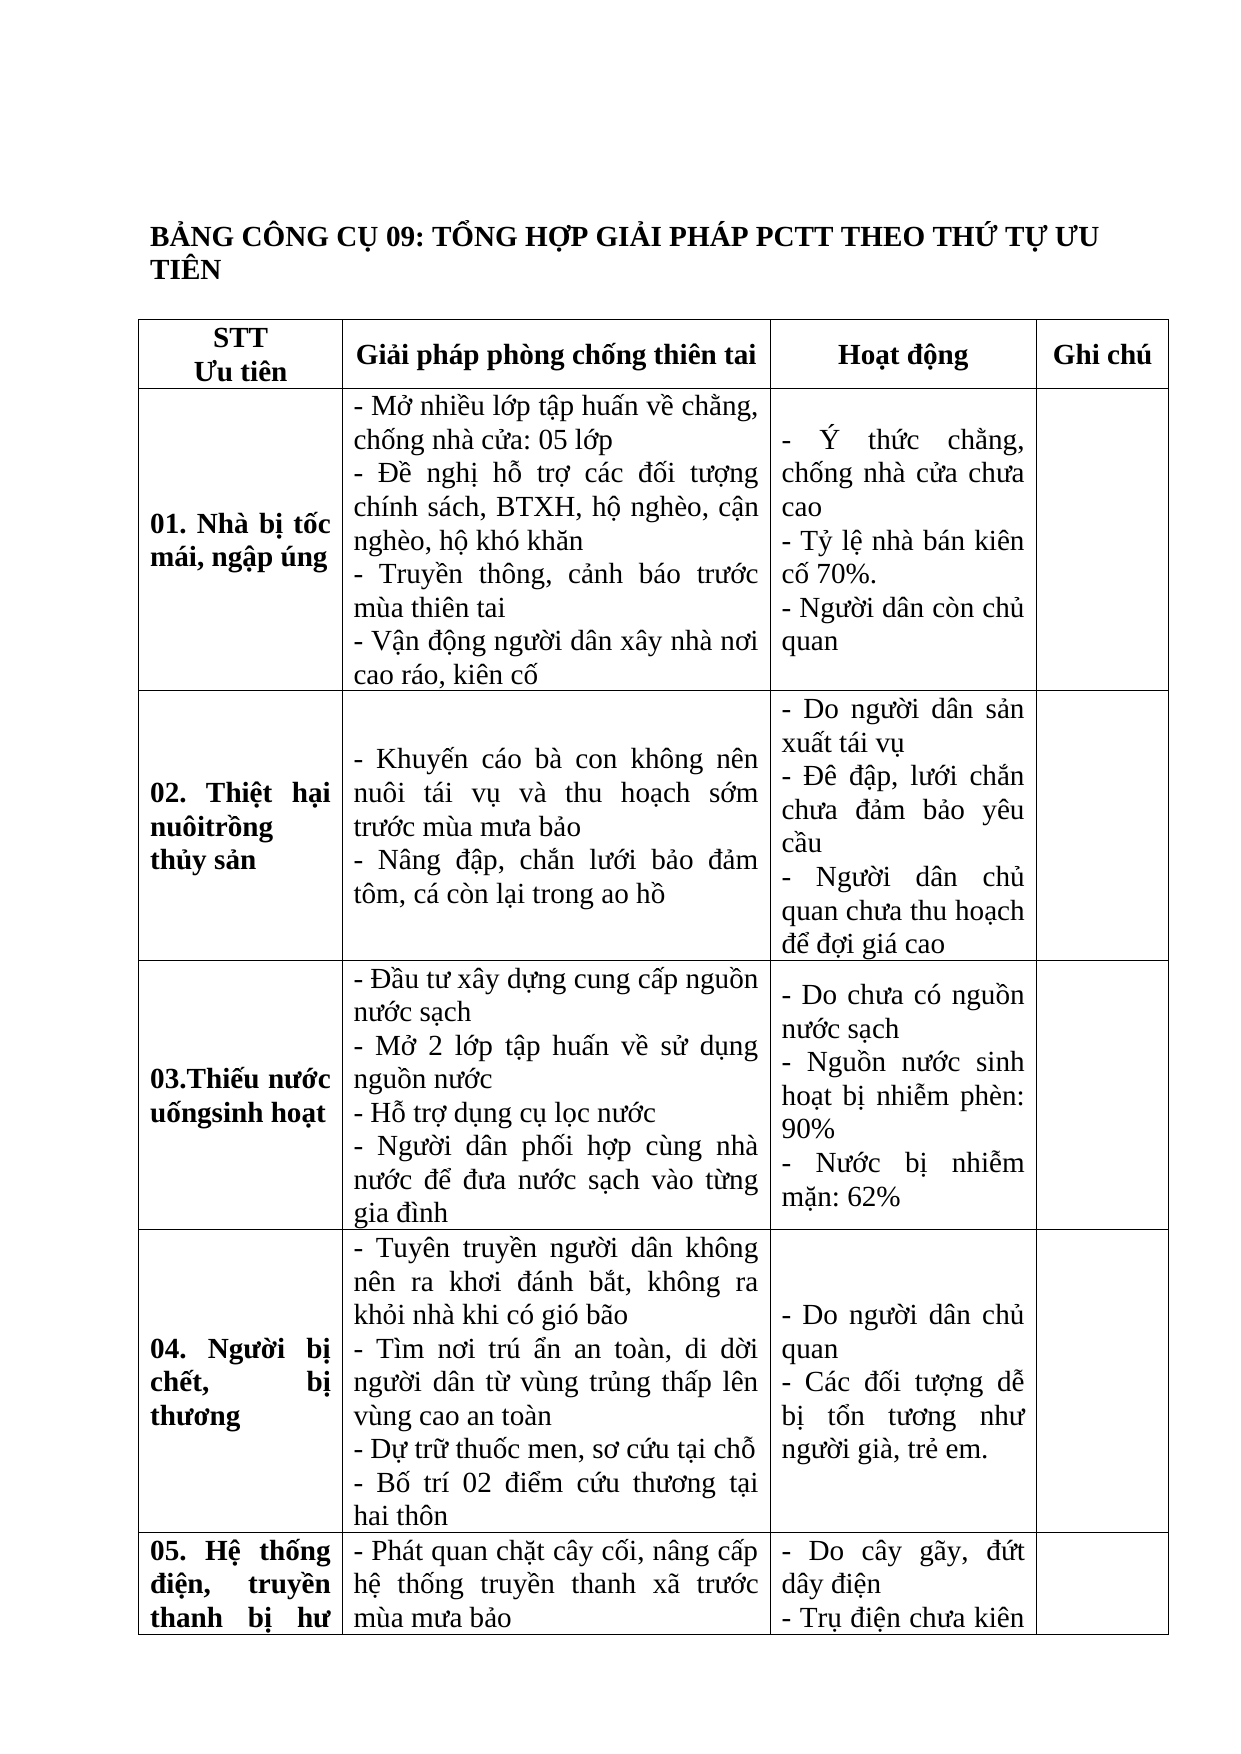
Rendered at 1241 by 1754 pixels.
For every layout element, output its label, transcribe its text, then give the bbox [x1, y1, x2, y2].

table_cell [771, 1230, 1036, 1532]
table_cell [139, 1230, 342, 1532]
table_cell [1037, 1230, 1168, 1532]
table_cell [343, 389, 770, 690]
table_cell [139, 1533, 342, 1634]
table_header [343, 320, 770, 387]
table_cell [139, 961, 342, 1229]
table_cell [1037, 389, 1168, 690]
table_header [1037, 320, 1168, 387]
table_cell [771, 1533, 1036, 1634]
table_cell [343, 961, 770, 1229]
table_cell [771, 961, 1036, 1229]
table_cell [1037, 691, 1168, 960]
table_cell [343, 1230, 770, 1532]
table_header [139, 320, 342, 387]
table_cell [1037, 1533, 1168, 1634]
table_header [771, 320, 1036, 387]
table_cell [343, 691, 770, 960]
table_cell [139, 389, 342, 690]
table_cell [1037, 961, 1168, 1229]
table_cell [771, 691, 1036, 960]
text BẢNG CÔNG CỤ 09: TỔNG HỢP GIẢI PHÁP PCTT THEO THỨ TỰ ƯU TIÊN [150, 219, 1122, 286]
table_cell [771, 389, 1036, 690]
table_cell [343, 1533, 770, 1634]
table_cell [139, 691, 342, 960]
